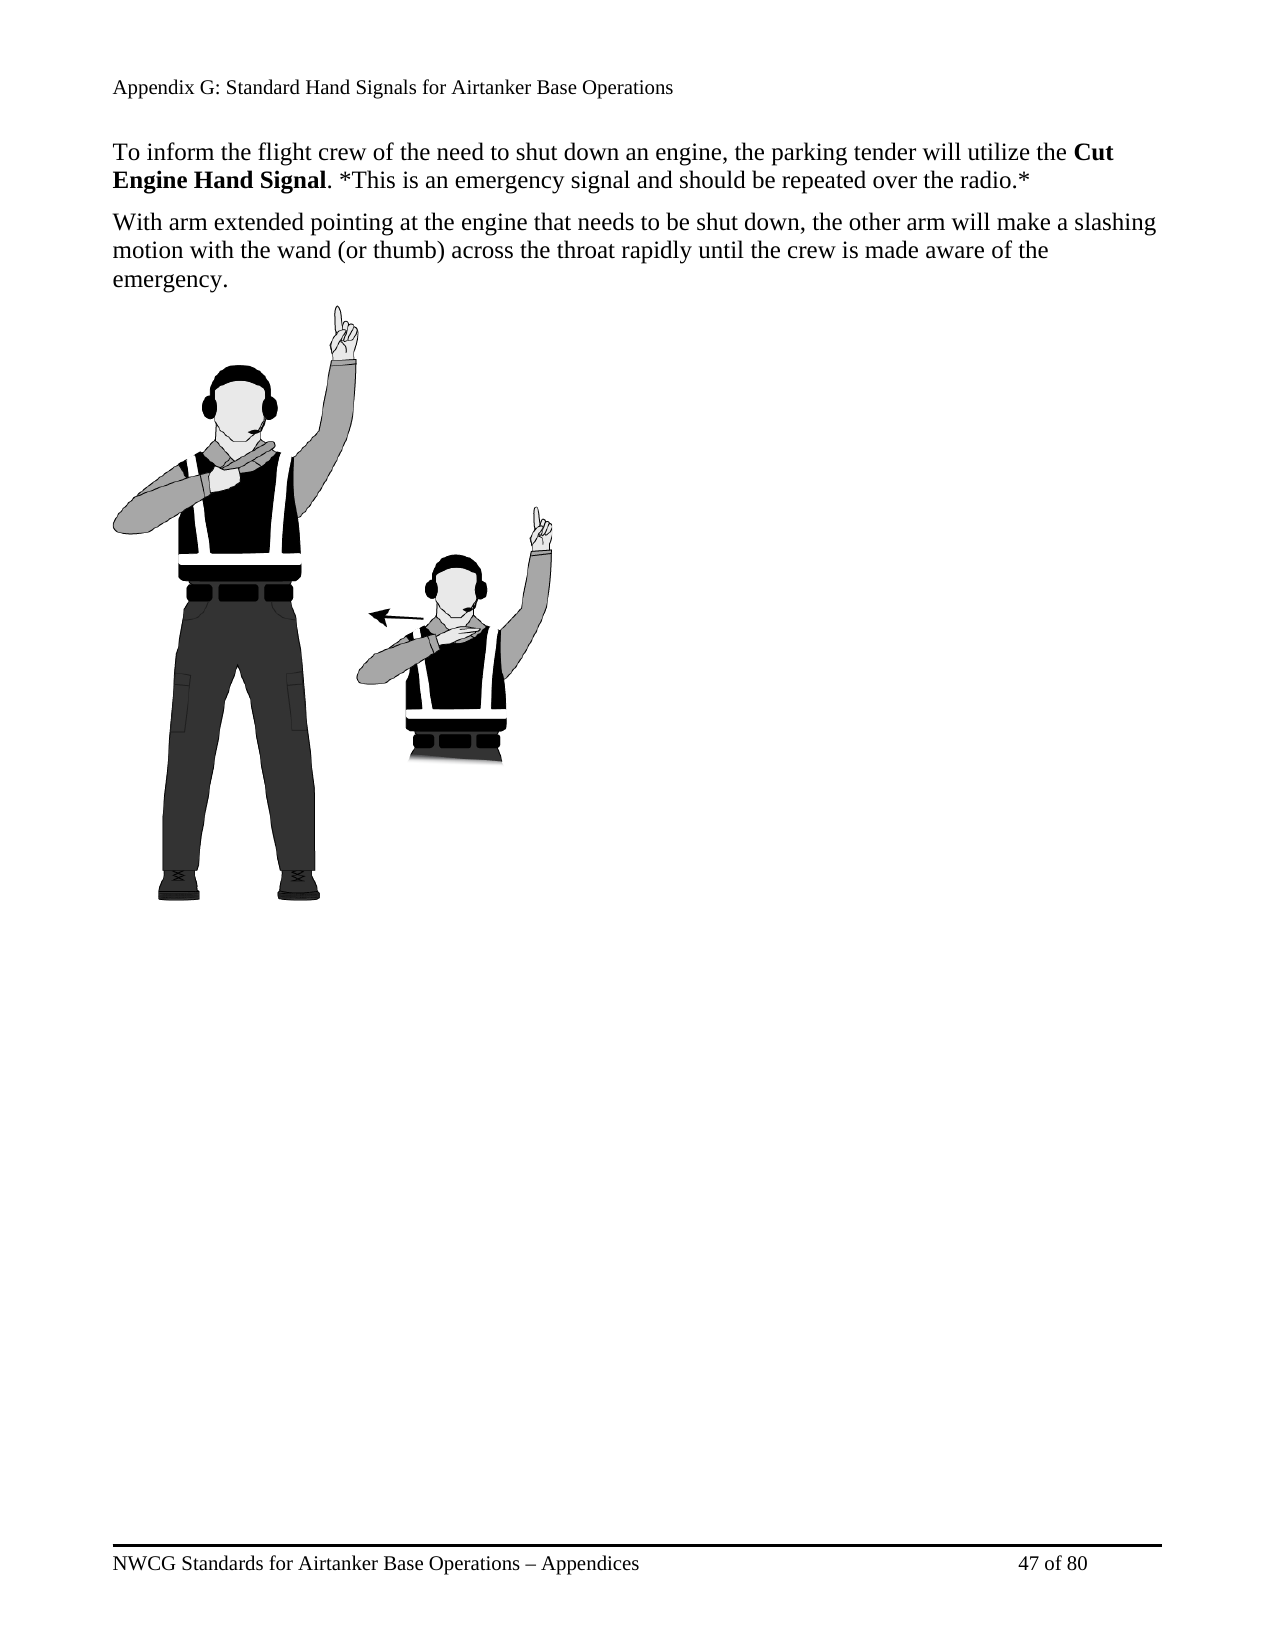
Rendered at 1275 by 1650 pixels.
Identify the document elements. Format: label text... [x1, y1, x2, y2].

picture [112, 305, 553, 901]
text With arm extended pointing at the engine that needs to be shut down, the other arm will make a slashing motion with the wand (or thumb) across the throat rapidly until the crew is made aware of the emergency. [112, 207, 1162, 293]
text To inform the flight crew of the need to shut down an engine, the parking tender will utilize the Cut Engine Hand Signal. *This is an emergency signal and should be repeated over the radio.* [112, 137, 1162, 194]
